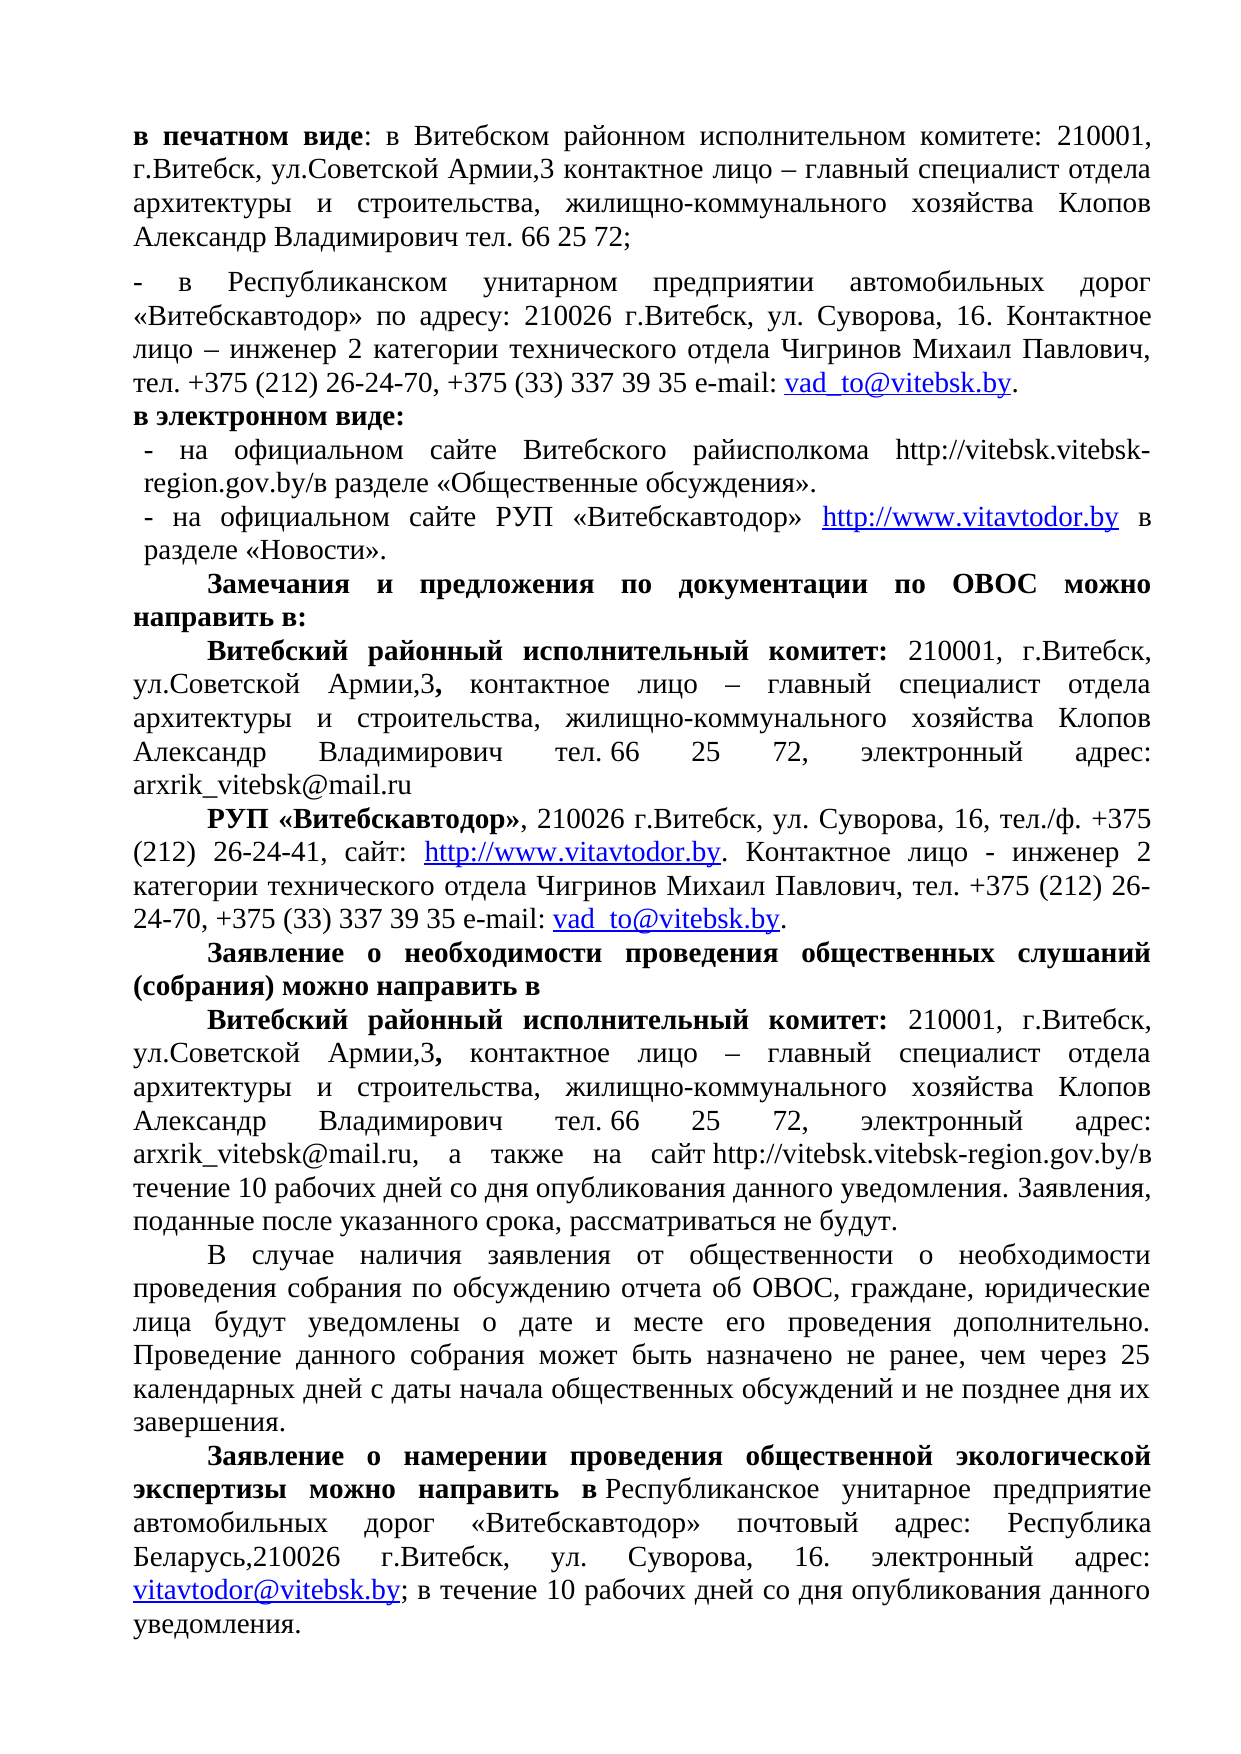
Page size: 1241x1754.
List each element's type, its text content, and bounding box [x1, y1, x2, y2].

text в электронном виде: [133, 398, 1152, 432]
text Замечания и предложения по документации по ОВОС можно направить в: [133, 566, 1152, 633]
text Витебский районный исполнительный комитет: 210001, г.Витебск, ул.Советской Армии,3, контактное лицо – главный специалист отдела архитектуры и строительства, жилищно-коммунального хозяйства Клопов Александр Владимирович тел. 66 25 72, электронный адрес: arxrik_vitebsk@mail.ru, а также на сайт http://vitebsk.vitebsk-region.gov.by/в течение 10 рабочих дней со дня опубликования данного уведомления. Заявления, поданные после указанного срока, рассматриваться не будут. [133, 1002, 1152, 1237]
list - на официальном сайте Витебского райисполкома http://vitebsk.vitebsk-region.gov.by/в разделе «Общественные обсуждения». [143, 432, 1152, 499]
text Витебский районный исполнительный комитет: 210001, г.Витебск, ул.Советской Армии,3, контактное лицо – главный специалист отдела архитектуры и строительства, жилищно-коммунального хозяйства Клопов Александр Владимирович тел. 66 25 72, электронный адрес: arxrik_vitebsk@mail.ru [133, 633, 1152, 801]
text Заявление о необходимости проведения общественных слушаний (собрания) можно направить в [133, 935, 1152, 1002]
text в печатном виде: в Витебском районном исполнительном комитете: 210001, г.Витебск, ул.Советской Армии,3 контактное лицо – главный специалист отдела архитектуры и строительства, жилищно-коммунального хозяйства Клопов Александр Владимирович тел. 66 25 72; [133, 118, 1152, 252]
text Заявление о намерении проведения общественной экологической экспертизы можно направить в Республиканское унитарное предприятие автомобильных дорог «Витебскавтодор» почтовый адрес: Республика Беларусь,210026 г.Витебск, ул. Суворова, 16. электронный адрес: vitavtodor@vitebsk.by; в течение 10 рабочих дней со дня опубликования данного уведомления. [133, 1438, 1152, 1639]
text - на официальном сайте РУП «Витебскавтодор» http://www.vitavtodor.by в разделе «Новости». [143, 499, 1152, 566]
text - в Республиканском унитарном предприятии автомобильных дорог «Витебскавтодор» по адресу: 210026 г.Витебск, ул. Суворова, 16. Контактное лицо – инженер 2 категории технического отдела Чигринов Михаил Павлович, тел. +375 (212) 26-24-70, +375 (33) 337 39 35 e-mail: vad_to@vitebsk.by. [133, 264, 1152, 398]
text В случае наличия заявления от общественности о необходимости проведения собрания по обсуждению отчета об ОВОС, граждане, юридические лица будут уведомлены о дате и месте его проведения дополнительно. Проведение данного собрания может быть назначено не ранее, чем через 25 календарных дней с даты начала общественных обсуждений и не позднее дня их завершения. [133, 1237, 1152, 1438]
text РУП «Витебскавтодор», 210026 г.Витебск, ул. Суворова, 16, тел./ф. +375 (212) 26-24-41, сайт: http://www.vitavtodor.by. Контактное лицо - инженер 2 категории технического отдела Чигринов Михаил Павлович, тел. +375 (212) 26-24-70, +375 (33) 337 39 35 e-mail: vad_to@vitebsk.by. [133, 801, 1152, 935]
